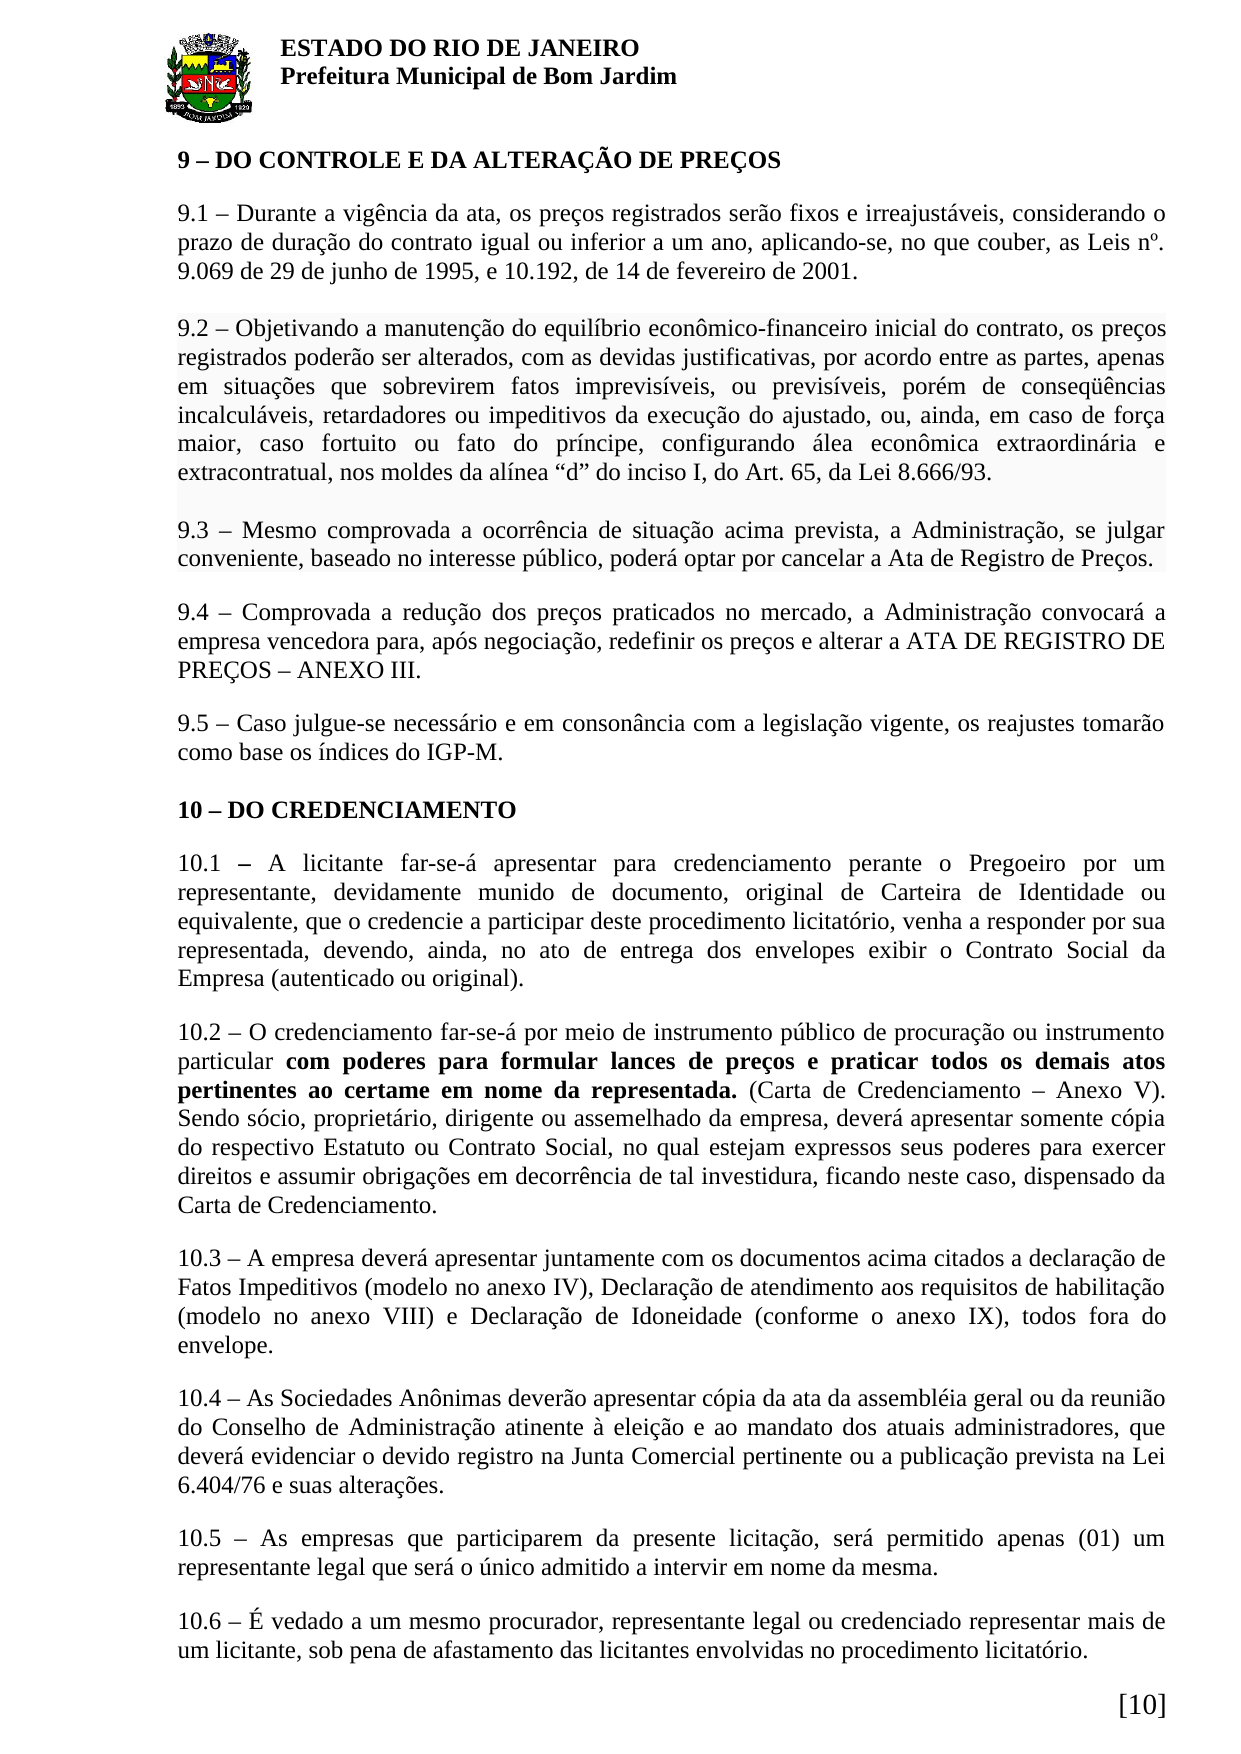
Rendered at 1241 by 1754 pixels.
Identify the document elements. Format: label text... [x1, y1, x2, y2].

text 9.1 – Durante a vigência da ata, os preços registrados serão fixos e irreajustáveis, considerando o prazo de duração do contrato igual ou inferior a um ano, aplicando-se, no que couber, as Leis nº. 9.069 de 29 de junho de 1995, e 10.192, de 14 de fevereiro de 2001. [177, 198, 1166, 285]
picture [163, 31, 253, 123]
text 10.6 – É vedado a um mesmo procurador, representante legal ou credenciado representar mais de um licitante, sob pena de afastamento das licitantes envolvidas no procedimento licitatório. [177, 1606, 1166, 1663]
text 10.1 – A licitante far-se-á apresentar para credenciamento perante o Pregoeiro por um representante, devidamente munido de documento, original de Carteira de Identidade ou equivalente, que o credencie a participar deste procedimento licitatório, venha a responder por sua representada, devendo, ainda, no ato de entrega dos envelopes exibir o Contrato Social da Empresa (autenticado ou original). [177, 848, 1166, 992]
text 9.2 – Objetivando a manutenção do equilíbrio econômico-financeiro inicial do contrato, os preços registrados poderão ser alterados, com as devidas justificativas, por acordo entre as partes, apenas em situações que sobrevirem fatos imprevisíveis, ou previsíveis, porém de conseqüências incalculáveis, retardadores ou impeditivos da execução do ajustado, ou, ainda, em caso de força maior, caso fortuito ou fato do príncipe, configurando álea econômica extraordinária e extracontratual, nos moldes da alínea “d” do inciso I, do Art. 65, da Lei 8.666/93. [177, 313, 1166, 486]
text 10 – DO CREDENCIAMENTO [177, 795, 1166, 823]
text 10.2 – O credenciamento far-se-á por meio de instrumento público de procuração ou instrumento particular com poderes para formular lances de preços e praticar todos os demais atos pertinentes ao certame em nome da representada. (Carta de Credenciamento – Anexo V). Sendo sócio, proprietário, dirigente ou assemelhado da empresa, deverá apresentar somente cópia do respectivo Estatuto ou Contrato Social, no qual estejam expressos seus poderes para exercer direitos e assumir obrigações em decorrência de tal investidura, ficando neste caso, dispensado da Carta de Credenciamento. [177, 1017, 1166, 1218]
text 10.5 – As empresas que participarem da presente licitação, será permitido apenas (01) um representante legal que será o único admitido a intervir em nome da mesma. [177, 1523, 1166, 1581]
text 9 – DO CONTROLE E DA ALTERAÇÃO DE PREÇOS [177, 145, 1166, 173]
text 9.5 – Caso julgue-se necessário e em consonância com a legislação vigente, os reajustes tomarão como base os índices do IGP-M. [177, 708, 1166, 766]
text 9.3 – Mesmo comprovada a ocorrência de situação acima prevista, a Administração, se julgar conveniente, baseado no interesse público, poderá optar por cancelar a Ata de Registro de Preços. [177, 515, 1166, 572]
text 9.4 – Comprovada a redução dos preços praticados no mercado, a Administração convocará a empresa vencedora para, após negociação, redefinir os preços e alterar a ATA DE REGISTRO DE PREÇOS – ANEXO III. [177, 597, 1166, 683]
text 10.3 – A empresa deverá apresentar juntamente com os documentos acima citados a declaração de Fatos Impeditivos (modelo no anexo IV), Declaração de atendimento aos requisitos de habilitação (modelo no anexo VIII) e Declaração de Idoneidade (conforme o anexo IX), todos fora do envelope. [177, 1243, 1166, 1358]
text 10.4 – As Sociedades Anônimas deverão apresentar cópia da ata da assembléia geral ou da reunião do Conselho de Administração atinente à eleição e ao mandato dos atuais administradores, que deverá evidenciar o devido registro na Junta Comercial pertinente ou a publicação prevista na Lei 6.404/76 e suas alterações. [177, 1383, 1166, 1498]
